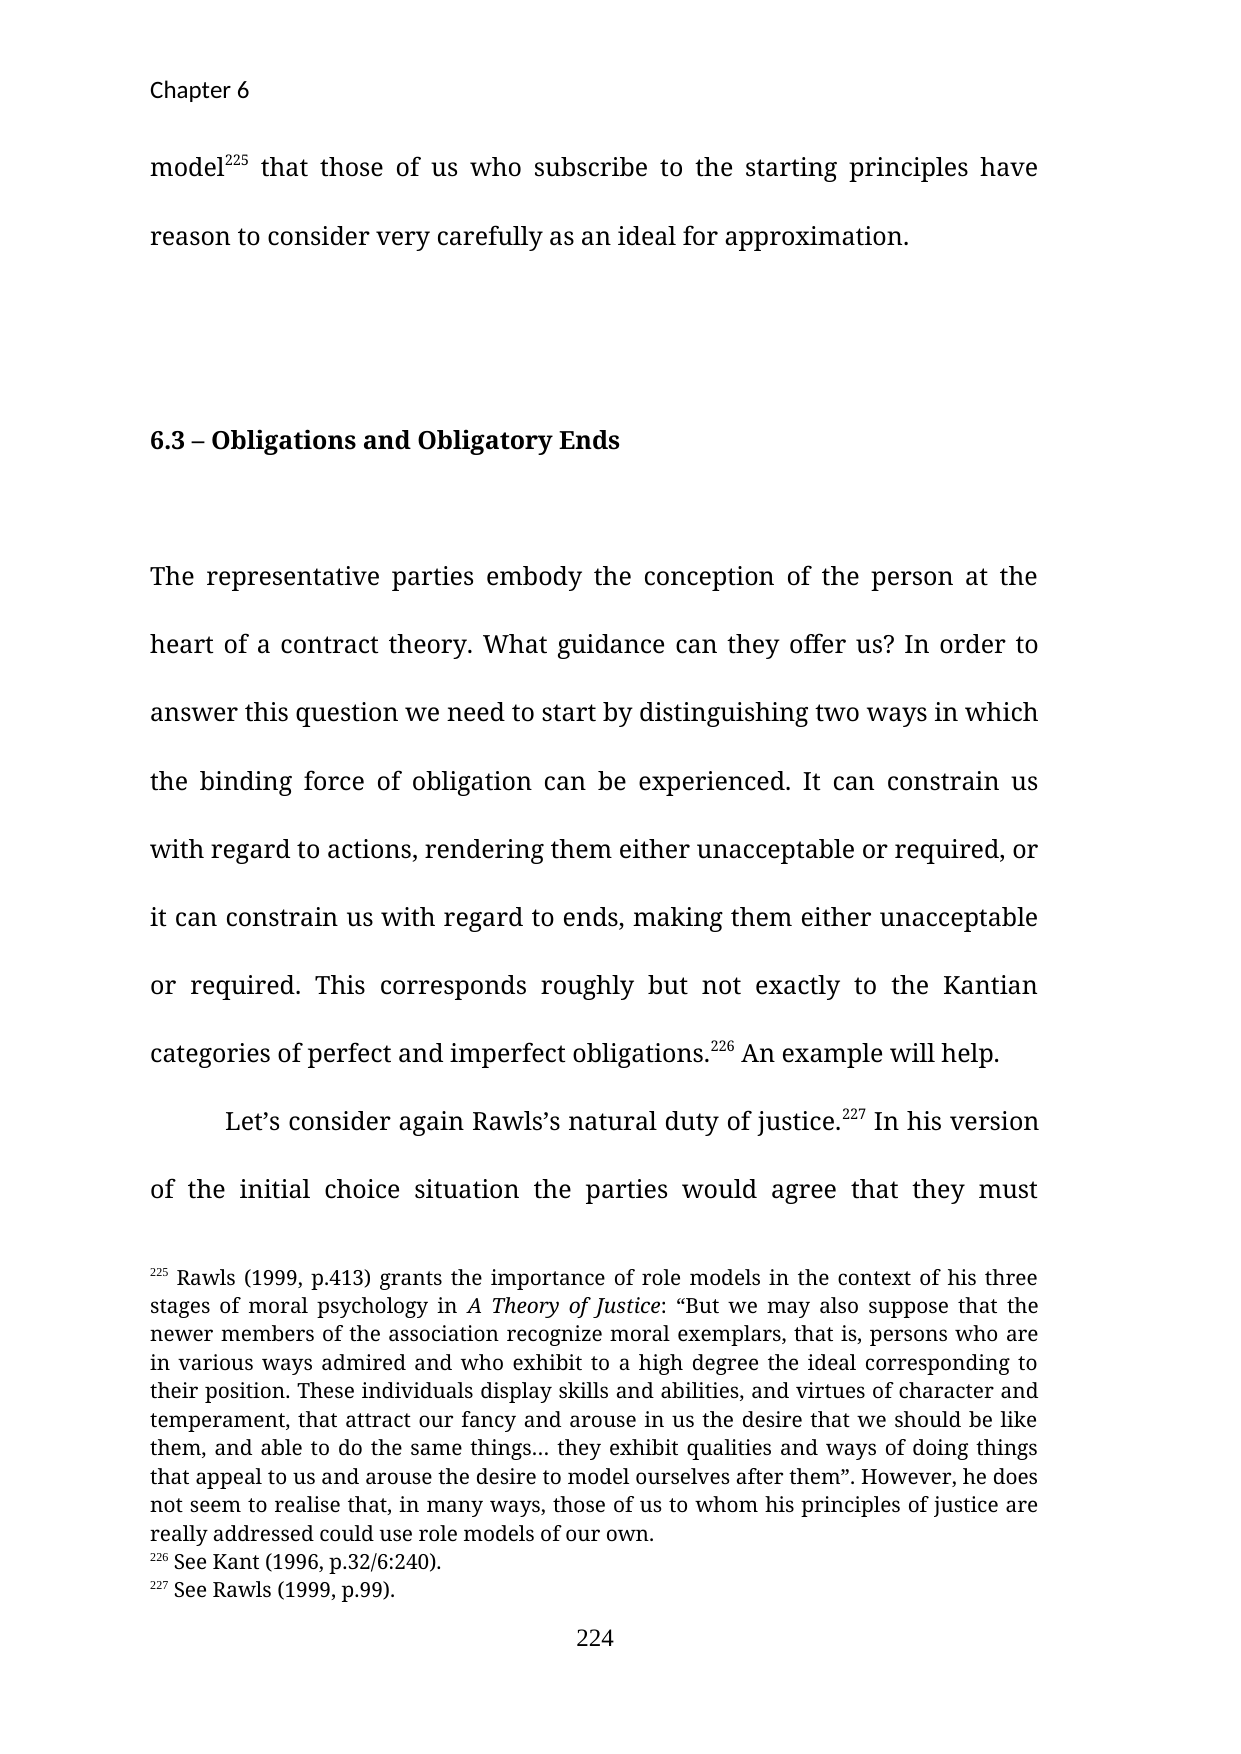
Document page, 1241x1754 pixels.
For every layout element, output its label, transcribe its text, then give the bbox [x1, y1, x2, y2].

text 6.3 – Obligations and Obligatory Ends [150, 422, 1039, 457]
text The representative parties embody the conception of the person at the heart of a contract theory. What guidance can they offer us? In order to answer this question we need to start by distinguishing two ways in which the binding force of obligation can be experienced. It can constrain us with regard to actions, rendering them either unacceptable or required, or it can constrain us with regard to ends, making them either unacceptable or required. This corresponds roughly but not exactly to the Kantian categories of perfect and imperfect obligations. An example will help. [150, 559, 1039, 1070]
text So, just as the state is taken apart and put back together again, a template for the prospective citizen can be built up from the basic principles that the theory takes as its starting point, be they respect for persons, enlightened self-interest, or anything else. This means that the parties and the hierarchy of their eventual commitments can serve as a model that those of us who subscribe to the starting principles have reason to consider very carefully as an ideal for approximation. [150, 150, 1039, 252]
text Let’s consider again Rawls’s natural duty of justice. In his version of the initial choice situation the parties would agree that they must always comply with the directives of just states as they exist and apply to them. If you agree with the way that Rawls sets up the original position and that the veil of ignorance excludes considerations that should not count in determining how one ought to relate to a just state, then you either have to accept the duty that he posits or face the prospect of damaging your self-understanding. The first option has the following consequence: you have to do what a just state acting within its remit tells you to do and you must refrain from violating its laws. Certain actions are mandatory for you and others are proscribed. Most of the time you can satisfy this duty simply by abstaining from wrongdoing and in the instances when the state demands that you perform an action the demand is not open-ended. You must, say, pay some percentage of your income in tax by a set date, or you must send your children to school until they are 18. You are either in compliance with the duty or you are not. [150, 1104, 1039, 1206]
